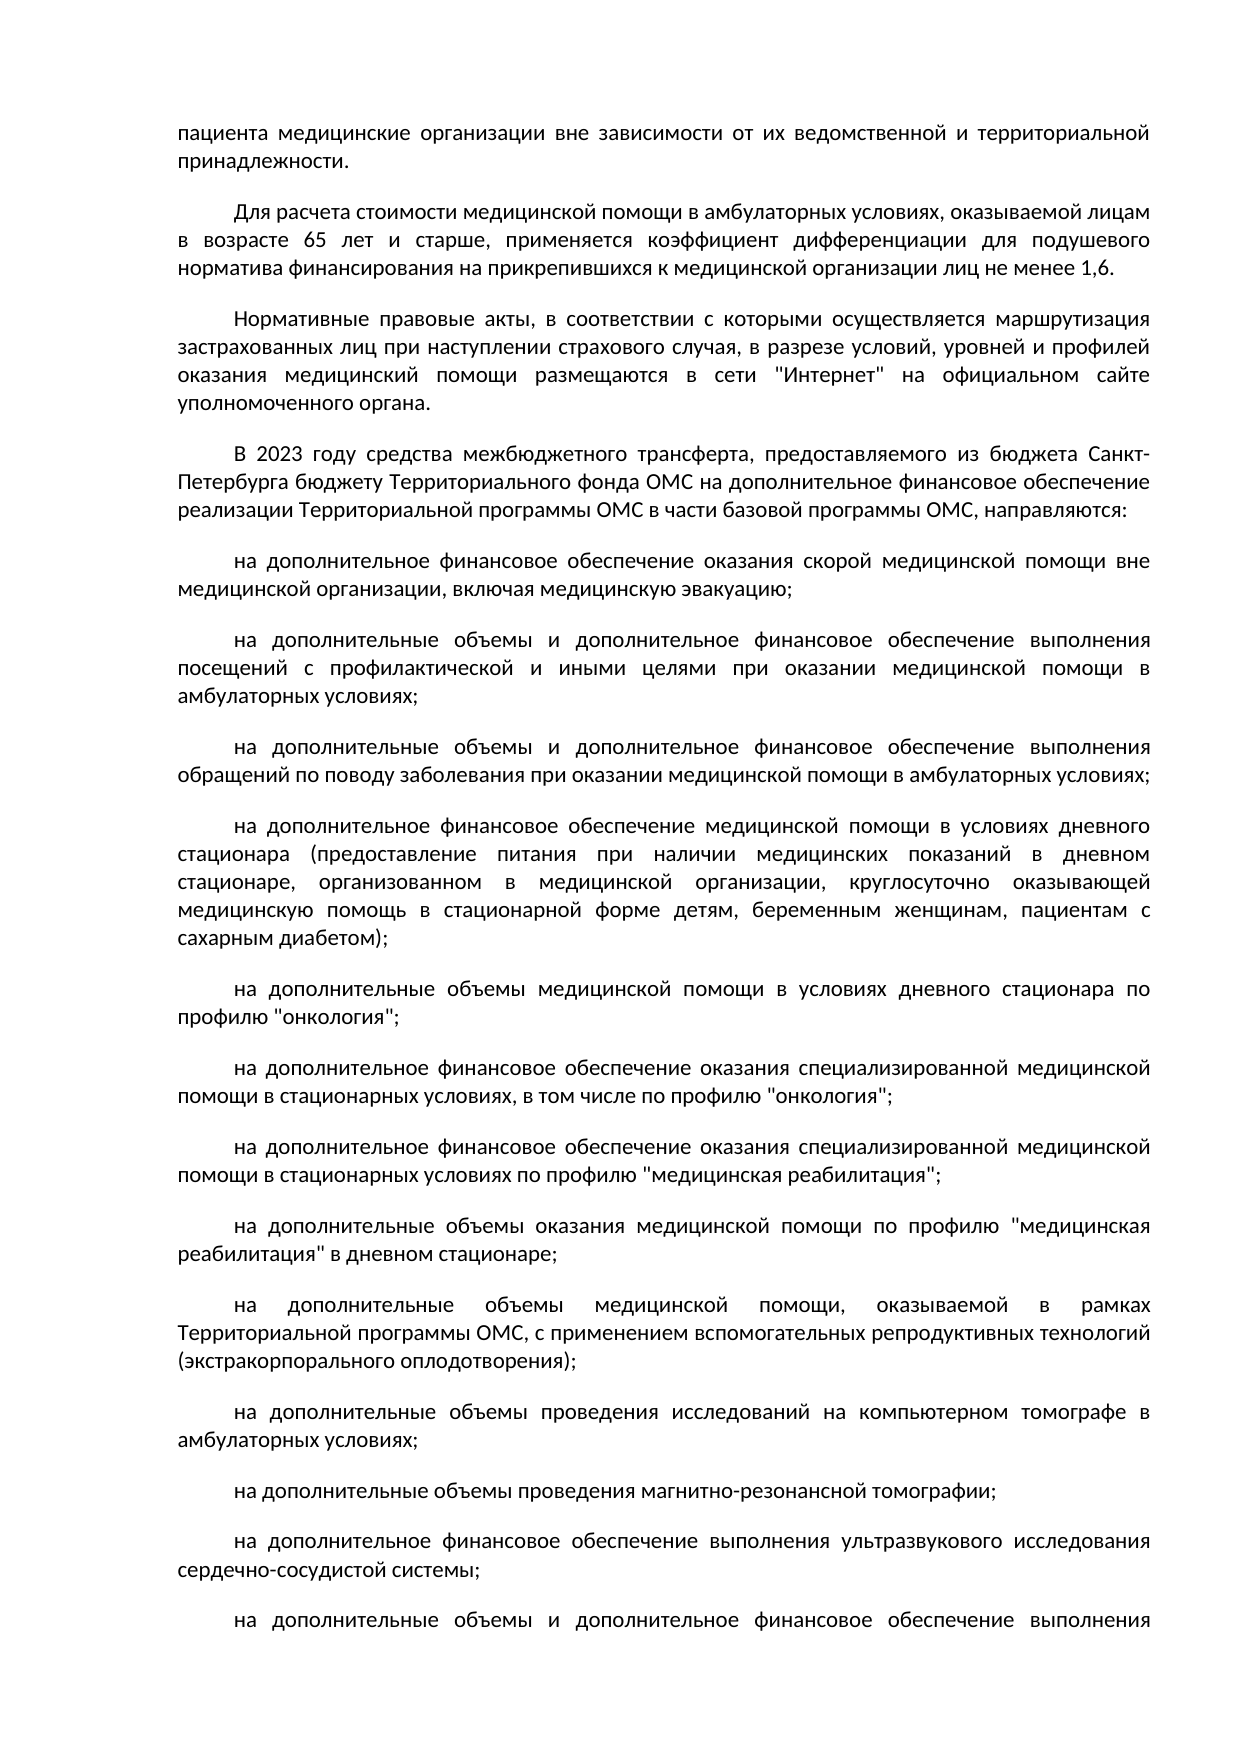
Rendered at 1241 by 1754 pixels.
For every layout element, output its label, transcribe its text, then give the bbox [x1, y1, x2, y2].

text на дополнительное финансовое обеспечение оказания специализированной медицинской помощи в стационарных условиях, в том числе по профилю "онкология"; [177, 1053, 1152, 1109]
text на дополнительное финансовое обеспечение оказания специализированной медицинской помощи в стационарных условиях по профилю "медицинская реабилитация"; [177, 1132, 1152, 1188]
text Для расчета стоимости медицинской помощи в амбулаторных условиях, оказываемой лицам в возрасте 65 лет и старше, применяется коэффициент дифференциации для подушевого норматива финансирования на прикрепившихся к медицинской организации лиц не менее 1,6. [177, 197, 1152, 281]
text на дополнительные объемы проведения магнитно-резонансной томографии; [177, 1476, 1152, 1504]
text на дополнительные объемы и дополнительное финансовое обеспечение выполнения обращений по поводу заболевания при оказании медицинской помощи в амбулаторных условиях; [177, 732, 1152, 788]
text на дополнительное финансовое обеспечение медицинской помощи в условиях дневного стационара (предоставление питания при наличии медицинских показаний в дневном стационаре, организованном в медицинской организации, круглосуточно оказывающей медицинскую помощь в стационарной форме детям, беременным женщинам, пациентам с сахарным диабетом); [177, 811, 1152, 951]
text на дополнительные объемы и дополнительное финансовое обеспечение выполнения посещений с профилактической и иными целями при оказании медицинской помощи в амбулаторных условиях; [177, 625, 1152, 709]
text на дополнительные объемы медицинской помощи в условиях дневного стационара по профилю "онкология"; [177, 974, 1152, 1030]
text на дополнительное финансовое обеспечение выполнения ультразвукового исследования сердечно-сосудистой системы; [177, 1527, 1152, 1583]
text на дополнительное финансовое обеспечение оказания скорой медицинской помощи вне медицинской организации, включая медицинскую эвакуацию; [177, 546, 1152, 602]
text на дополнительные объемы медицинской помощи, оказываемой в рамках Территориальной программы ОМС, с применением вспомогательных репродуктивных технологий (экстракорпорального оплодотворения); [177, 1290, 1152, 1374]
text В 2023 году средства межбюджетного трансферта, предоставляемого из бюджета Санкт-Петербурга бюджету Территориального фонда ОМС на дополнительное финансовое обеспечение реализации Территориальной программы ОМС в части базовой программы ОМС, направляются: [177, 439, 1152, 523]
text Нормативные правовые акты, в соответствии с которыми осуществляется маршрутизация застрахованных лиц при наступлении страхового случая, в разрезе условий, уровней и профилей оказания медицинский помощи размещаются в сети "Интернет" на официальном сайте уполномоченного органа. [177, 304, 1152, 416]
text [177, 118, 1152, 174]
text на дополнительные объемы проведения исследований на компьютерном томографе в амбулаторных условиях; [177, 1397, 1152, 1453]
text на дополнительные объемы оказания медицинской помощи по профилю "медицинская реабилитация" в дневном стационаре; [177, 1211, 1152, 1267]
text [177, 1606, 1152, 1634]
